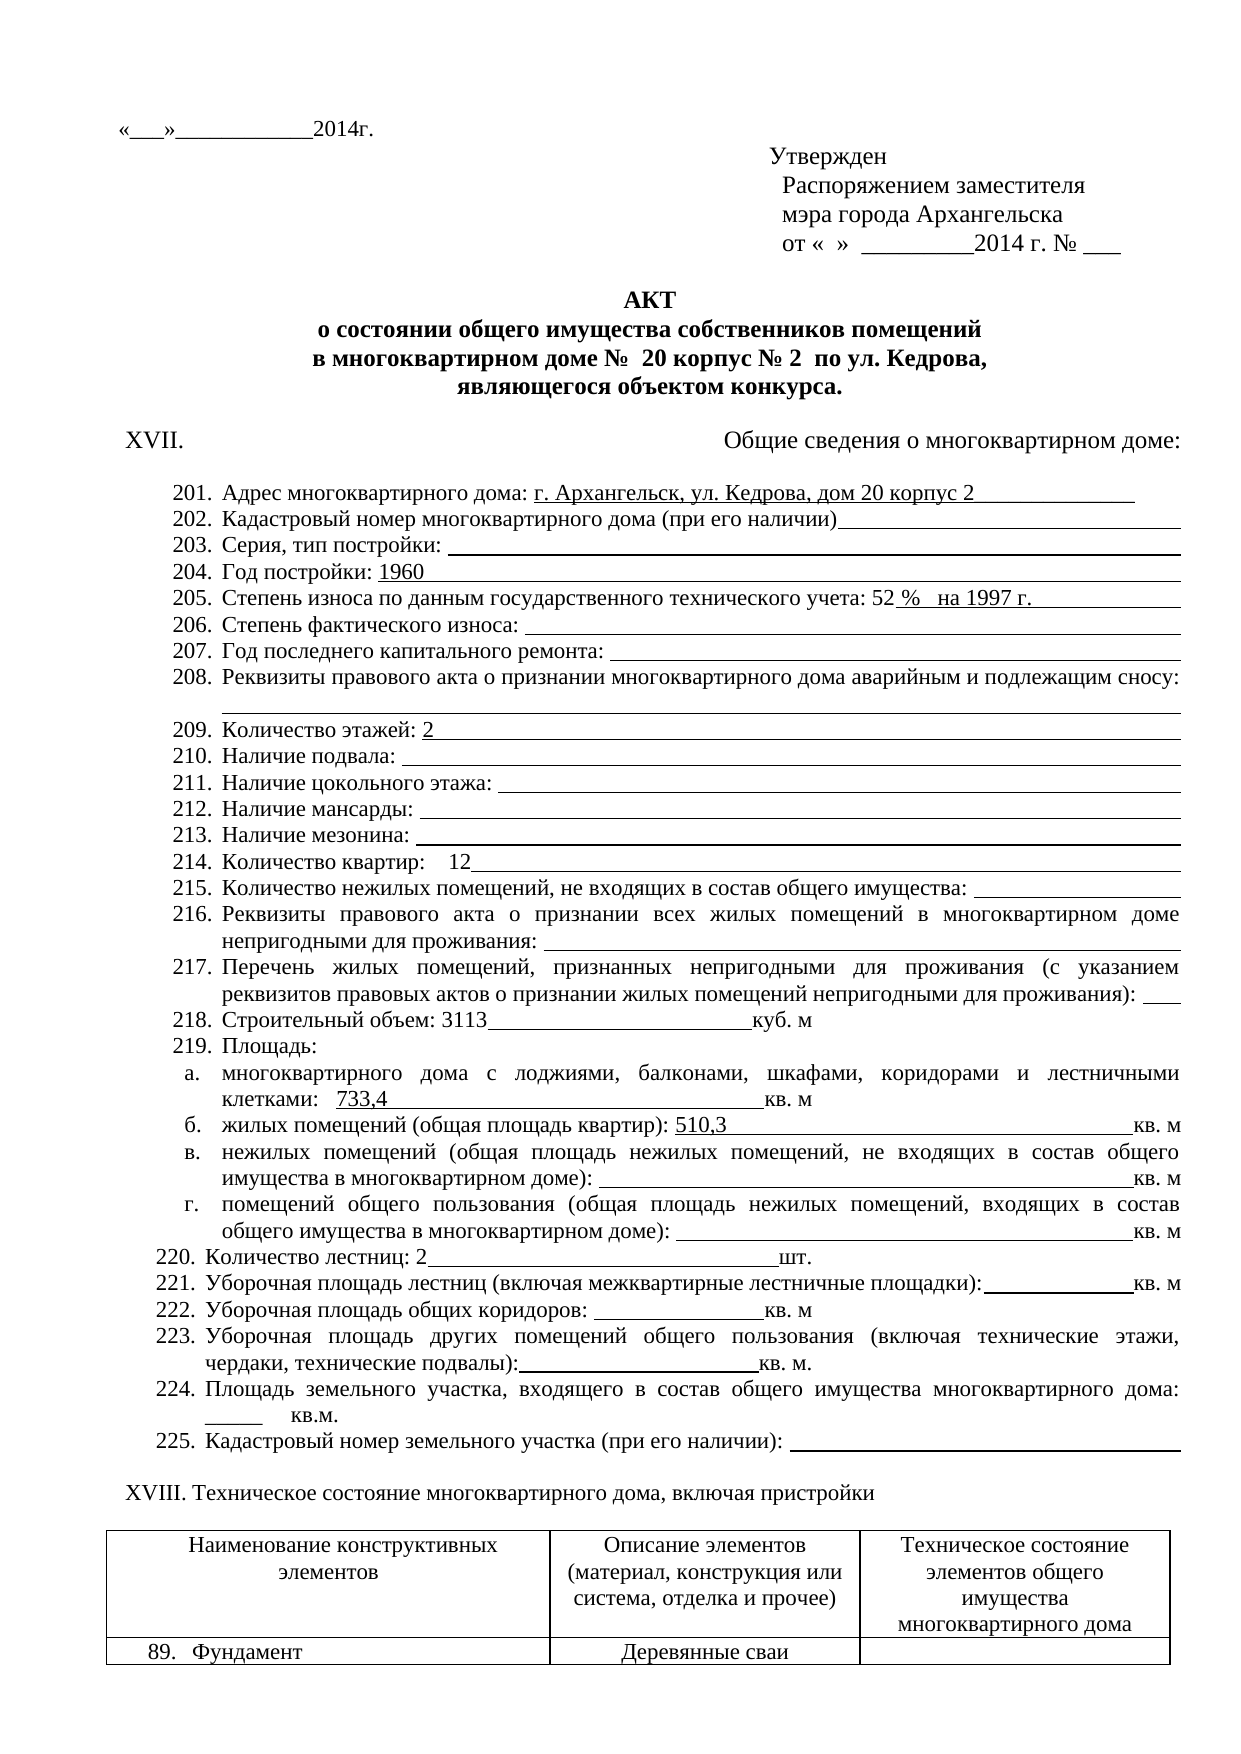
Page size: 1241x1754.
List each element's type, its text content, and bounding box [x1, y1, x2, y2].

table_cell Деревянные сваи [551, 1638, 859, 1664]
text Утвержден [118, 141, 1181, 170]
list Уборочная площадь лестниц (включая межквартирные лестничные площадки): кв. м [156, 1269, 1181, 1296]
list Наличие мансарды: [172, 795, 1181, 821]
text Распоряжением заместителя [118, 170, 1181, 199]
list Реквизиты правового акта о признании многоквартирного дома аварийным и подлежащим сносу: [172, 663, 1181, 716]
list Общие сведения о многоквартирном доме: [125, 425, 1181, 454]
list Площадь земельного участка, входящего в состав общего имущества многоквартирного дома: _____ кв.м. [156, 1375, 1181, 1428]
list Уборочная площадь общих коридоров: кв. м [156, 1296, 1181, 1322]
list Количество нежилых помещений, не входящих в состав общего имущества: [172, 874, 1181, 901]
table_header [107, 1531, 549, 1637]
list Год последнего капитального ремонта: [172, 637, 1181, 663]
list Год постройки: 1960 [172, 558, 1181, 584]
text от « » _________2014 г. № ___ [118, 228, 1181, 256]
list Реквизиты правового акта о признании всех жилых помещений в многоквартирном доме непригодными для проживания: [172, 901, 1181, 953]
list Наличие цокольного этажа: [172, 769, 1181, 795]
list Серия, тип постройки: [172, 532, 1181, 558]
list Наличие подвала: [172, 742, 1181, 769]
list Площадь: [172, 1032, 1181, 1059]
list Перечень жилых помещений, признанных непригодными для проживания (с указанием реквизитов правовых актов о признании жилых помещений непригодными для проживания): [172, 953, 1181, 1006]
list Техническое состояние многоквартирного дома, включая пристройки [125, 1479, 1181, 1505]
text являющегося объектом конкурса. [118, 371, 1181, 400]
text мэра города Архангельска [118, 199, 1181, 228]
list Уборочная площадь других помещений общего пользования (включая технические этажи, чердаки, технические подвалы): кв. м. [156, 1322, 1181, 1375]
list жилых помещений (общая площадь квартир): 510,3 кв. м [184, 1111, 1181, 1138]
list помещений общего пользования (общая площадь нежилых помещений, входящих в состав общего имущества в многоквартирном доме): кв. м [184, 1190, 1181, 1243]
text в многоквартирном доме № 20 корпус № 2 по ул. Кедрова, [118, 343, 1181, 371]
text «___»____________2014г. [118, 115, 1181, 141]
list Кадастровый номер земельного участка (при его наличии): [156, 1428, 1181, 1454]
list Наличие мезонина: [172, 821, 1181, 848]
list Кадастровый номер многоквартирного дома (при его наличии) [172, 505, 1181, 532]
list Строительный объем: 3113 куб. м [172, 1006, 1181, 1032]
list многоквартирного дома с лоджиями, балконами, шкафами, коридорами и лестничными клетками: 733,4 кв. м [184, 1059, 1181, 1111]
list нежилых помещений (общая площадь нежилых помещений, не входящих в состав общего имущества в многоквартирном доме): кв. м [184, 1138, 1181, 1190]
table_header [861, 1531, 1169, 1637]
table_cell Фундамент [107, 1638, 549, 1664]
text АКТ [118, 285, 1181, 314]
list Количество квартир: 12 [172, 848, 1181, 874]
text о состоянии общего имущества собственников помещений [118, 314, 1181, 343]
list Адрес многоквартирного дома: г. Архангельск, ул. Кедрова, дом 20 корпус 2______________ [172, 479, 1181, 505]
table_cell [861, 1638, 1169, 1664]
list Степень фактического износа: [172, 611, 1181, 637]
list Количество лестниц: 2 шт. [156, 1243, 1181, 1269]
list Степень износа по данным государственного технического учета: 52 % на 1997 г. [172, 584, 1181, 611]
list Количество этажей: 2 [172, 716, 1181, 742]
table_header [551, 1531, 859, 1637]
